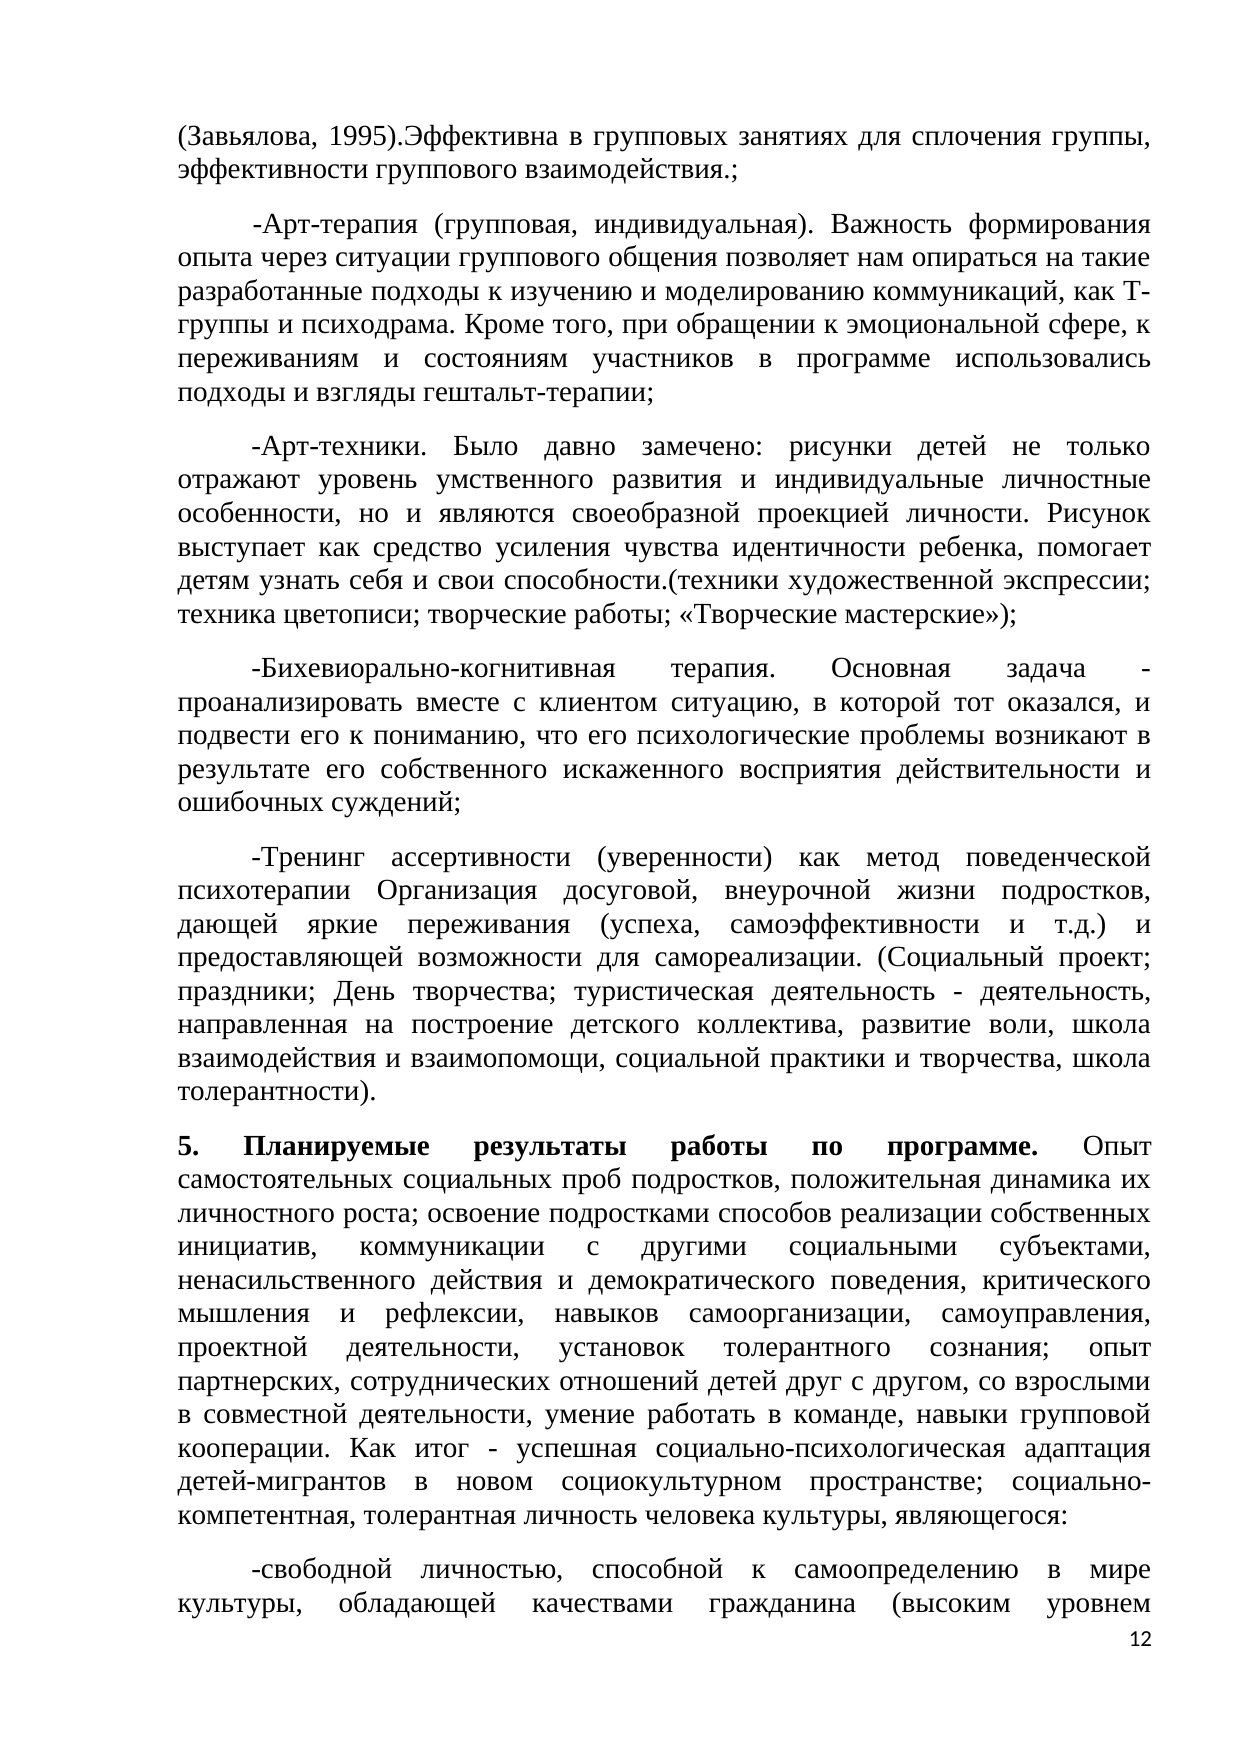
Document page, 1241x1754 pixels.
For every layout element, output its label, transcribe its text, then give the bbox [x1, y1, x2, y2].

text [177, 118, 1152, 185]
text -Арт-техники. Было давно замечено: рисунки детей не только отражают уровень умственного развития и индивидуальные личностные особенности, но и являются своеобразной проекцией личности. Рисунок выступает как средство усиления чувства идентичности ребенка, помогает детям узнать себя и свои способности.(техники художественной экспрессии; техника цветописи; творческие работы; «Творческие мастерские»); [177, 428, 1152, 629]
text 5. Планируемые результаты работы по программе. Опыт самостоятельных социальных проб подростков, положительная динамика их личностного роста; освоение подростками способов реализации собственных инициатив, коммуникации с другими социальными субъектами, ненасильственного действия и демократического поведения, критического мышления и рефлексии, навыков самоорганизации, самоуправления, проектной деятельности, установок толерантного сознания; опыт партнерских, сотруднических отношений детей друг с другом, со взрослыми в совместной деятельности, умение работать в команде, навыки групповой кооперации. Как итог - успешная социально-психологическая адаптация детей-мигрантов в новом социокультурном пространстве; социально-компетентная, толерантная личность человека культуры, являющегося: [177, 1128, 1152, 1530]
text -Тренинг ассертивности (уверенности) как метод поведенческой психотерапии Организация досуговой, внеурочной жизни подростков, дающей яркие переживания (успеха, самоэффективности и т.д.) и предоставляющей возможности для самореализации. (Социальный проект; праздники; День творчества; туристическая деятельность - деятельность, направленная на построение детского коллектива, развитие воли, школа взаимодействия и взаимопомощи, социальной практики и творчества, школа толерантности). [177, 839, 1152, 1107]
text -Бихевиорально-когнитивная терапия. Основная задача - проанализировать вместе с клиентом ситуацию, в которой тот оказался, и подвести его к пониманию, что его психологические проблемы возникают в результате его собственного искаженного восприятия действительности и ошибочных суждений; [177, 650, 1152, 818]
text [177, 1551, 1152, 1618]
text -Арт-терапия (групповая, индивидуальная). Важность формирования опыта через ситуации группового общения позволяет нам опираться на такие разработанные подходы к изучению и моделированию коммуникаций, как Т-группы и психодрама. Кроме того, при обращении к эмоциональной сфере, к переживаниям и состояниям участников в программе использовались подходы и взгляды гештальт-терапии; [177, 206, 1152, 407]
